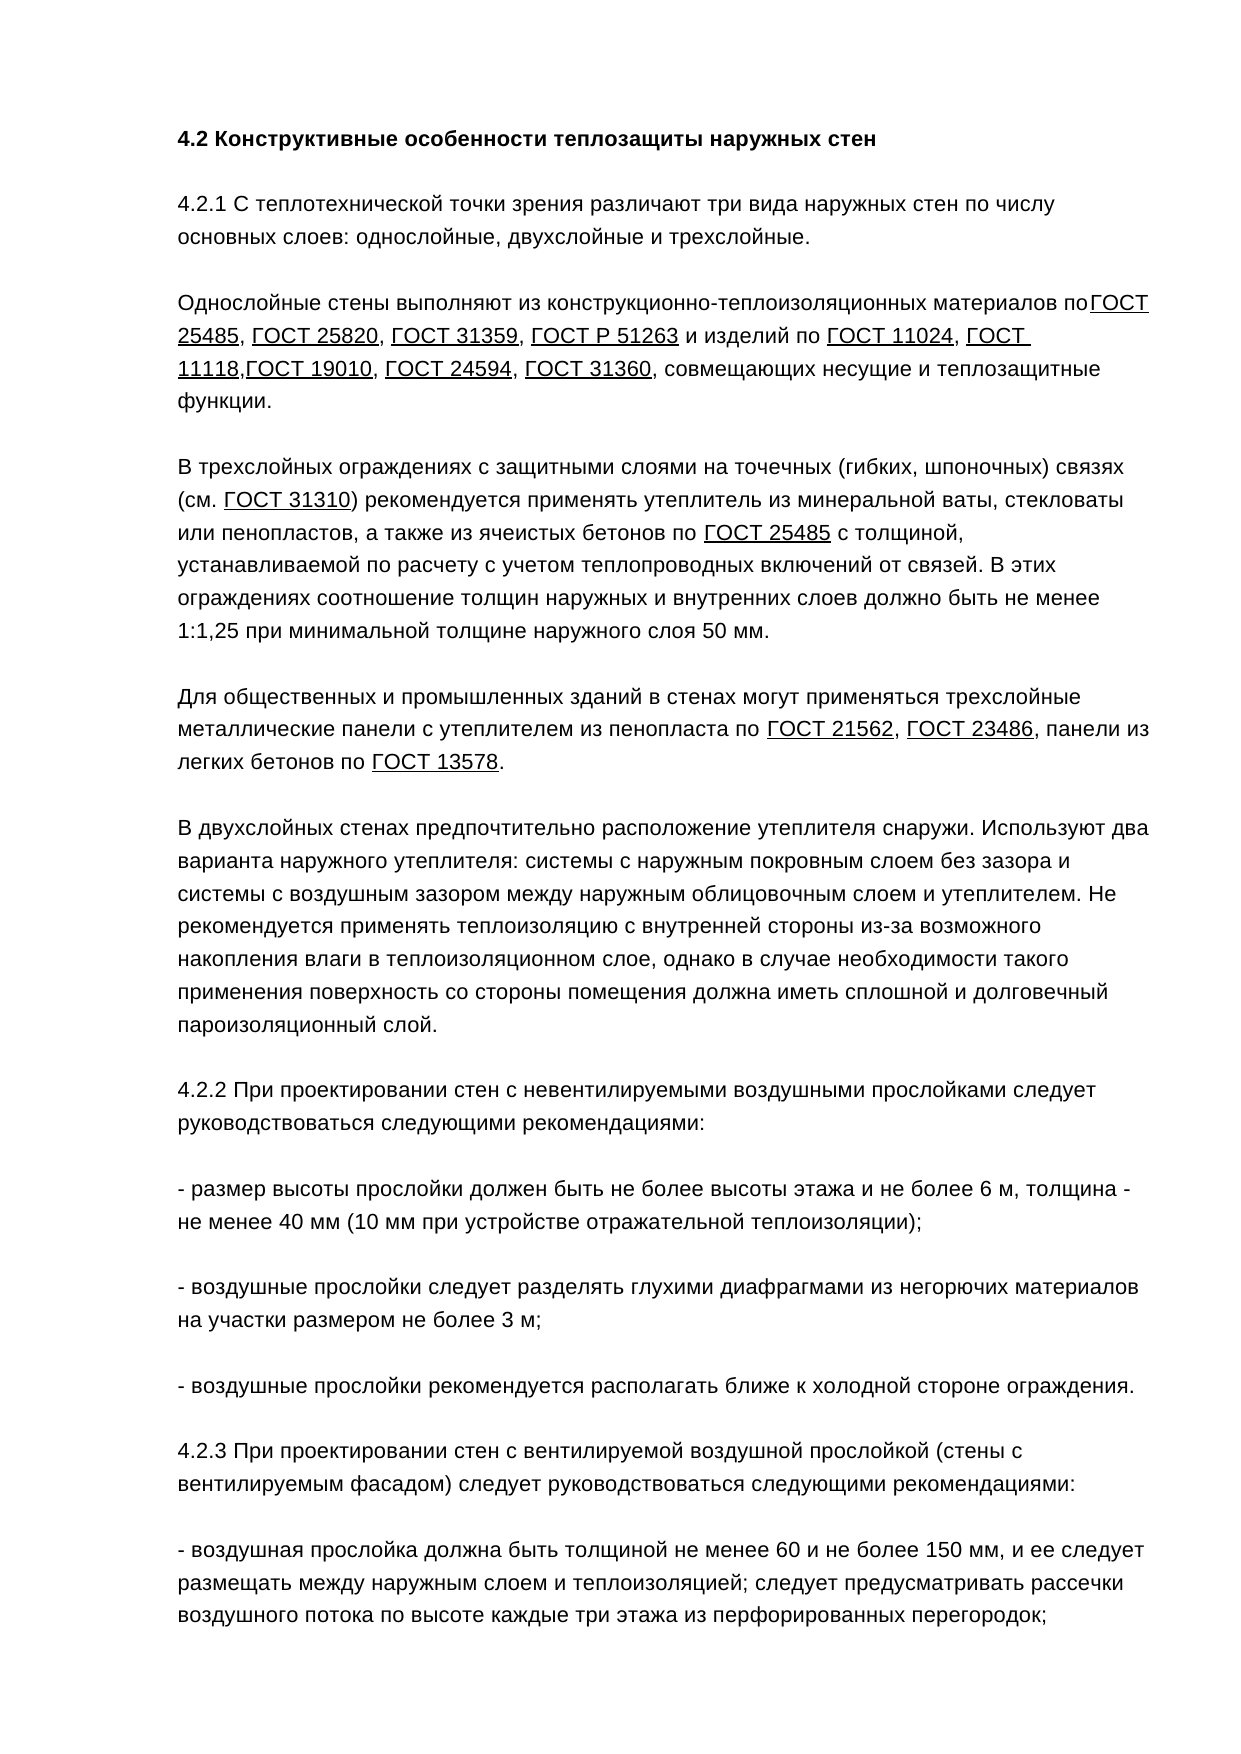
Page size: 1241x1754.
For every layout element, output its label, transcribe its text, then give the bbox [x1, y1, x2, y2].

text 4.2 Конструктивные особенности теплозащиты наружных стен [177, 118, 1152, 184]
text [177, 1431, 1152, 1627]
text 4.2.1 С теплотехнической точки зрения различают три вида наружных стен по числу основных слоев: однослойные, двухслойные и трехслойные. Однослойные стены выполняют из конструкционно-теплоизоляционных материалов поГОСТ 25485, ГОСТ 25820, ГОСТ 31359, ГОСТ Р 51263 и изделий по ГОСТ 11024, ГОСТ 11118,ГОСТ 19010, ГОСТ 24594, ГОСТ 31360, совмещающих несущие и теплозащитные функции. В трехслойных ограждениях с защитными слоями на точечных (гибких, шпоночных) связях (см. ГОСТ 31310) рекомендуется применять утеплитель из минеральной ваты, стекловаты или пенопластов, а также из ячеистых бетонов по ГОСТ 25485 с толщиной, устанавливаемой по расчету с учетом теплопроводных включений от связей. В этих ограждениях соотношение толщин наружных и внутренних слоев должно быть не менее 1:1,25 при минимальной толщине наружного слоя 50 мм. Для общественных и промышленных зданий в стенах могут применяться трехслойные металлические панели с утеплителем из пенопласта по ГОСТ 21562, ГОСТ 23486, панели из легких бетонов по ГОСТ 13578. В двухслойных стенах предпочтительно расположение утеплителя снаружи. Используют два варианта наружного утеплителя: системы с наружным покровным слоем без зазора и системы с воздушным зазором между наружным облицовочным слоем и утеплителем. Не рекомендуется применять теплоизоляцию с внутренней стороны из-за возможного накопления влаги в теплоизоляционном слое, однако в случае необходимости такого применения поверхность со стороны помещения должна иметь сплошной и долговечный пароизоляционный слой. [177, 184, 1152, 1070]
text 4.2.2 При проектировании стен с невентилируемыми воздушными прослойками следует руководствоваться следующими рекомендациями: - размер высоты прослойки должен быть не более высоты этажа и не более 6 м, толщина - не менее 40 мм (10 мм при устройстве отражательной теплоизоляции); - воздушные прослойки следует разделять глухими диафрагмами из негорючих материалов на участки размером не более 3 м; - воздушные прослойки рекомендуется располагать ближе к холодной стороне ограждения. [177, 1070, 1152, 1431]
